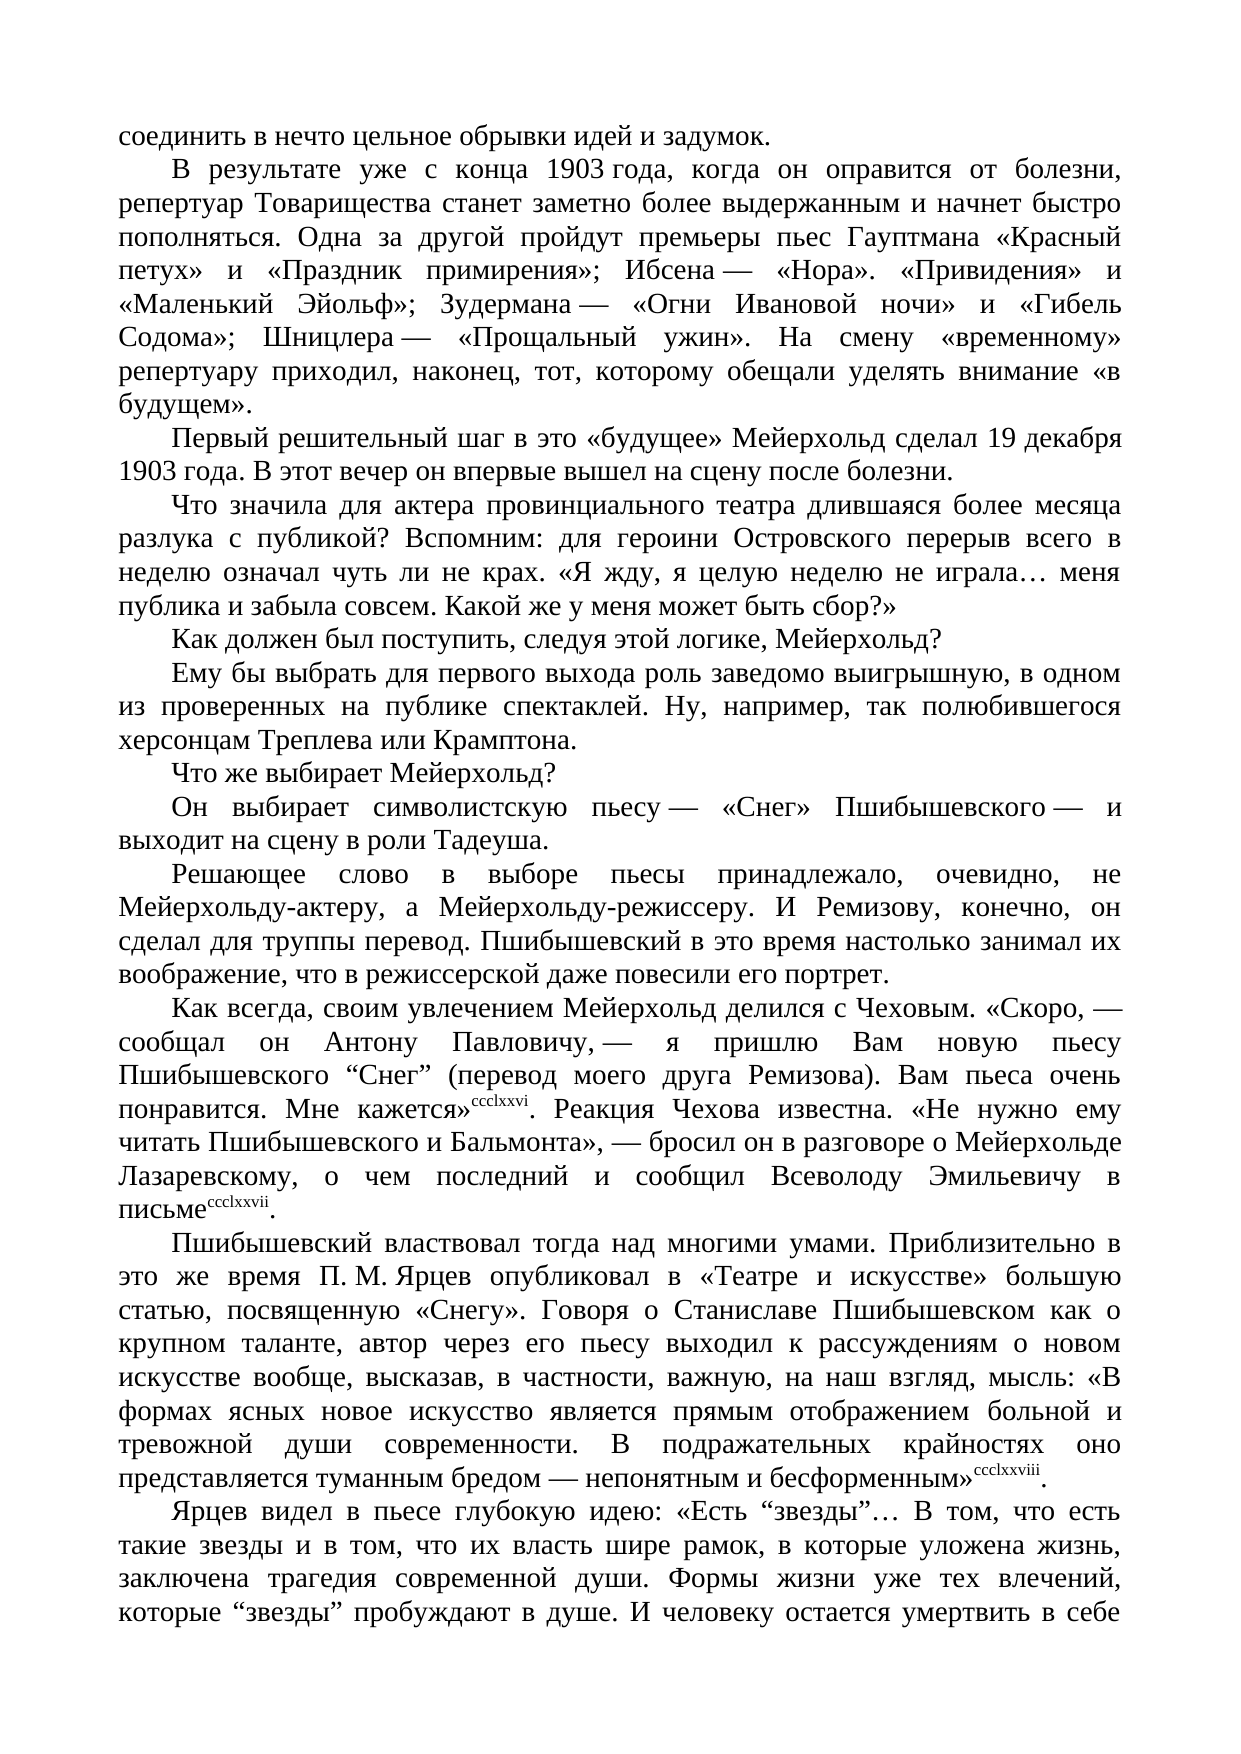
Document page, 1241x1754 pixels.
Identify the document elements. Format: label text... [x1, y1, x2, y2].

text Что значила для актера провинциального театра длившаяся более месяца разлука с публикой? Вспомним: для героини Островского перерыв всего в неделю означал чуть ли не крах. «Я жду, я целую неделю не играла… меня публика и забыла совсем. Какой же у меня может быть сбор?» [118, 487, 1122, 621]
text Пшибышевский властвовал тогда над многими умами. Приблизительно в это же время П. М. Ярцев опубликовал в «Театре и искусстве» большую статью, посвященную «Снегу». Говоря о Станиславе Пшибышевском как о крупном таланте, автор через его пьесу выходил к рассуждениям о новом искусстве вообще, высказав, в частности, важную, на наш взгляд, мысль: «В формах ясных новое искусство является прямым отображением {111} больной и тревожной души современности. В подражательных крайностях оно представляется туманным бредом — непонятным и бесформенным». [118, 1225, 1122, 1493]
text Ему бы выбрать для первого выхода роль заведомо выигрышную, в одном из проверенных на публике спектаклей. Ну, например, так полюбившегося херсонцам Треплева или Крамптона. [118, 655, 1122, 755]
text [118, 1493, 1122, 1627]
text Первый решительный шаг в это «будущее» Мейерхольд сделал 19 декабря 1903 года. В этот вечер он впервые вышел на сцену после болезни. [118, 420, 1122, 487]
text В результате уже с конца 1903 года, когда он оправится от болезни, репертуар Товарищества станет заметно более выдержанным и начнет быстро пополняться. Одна за другой пройдут премьеры пьес Гауптмана «Красный петух» и «Праздник примирения»; Ибсена — «Нора». «Привидения» и «Маленький Эйольф»; Зудермана — «Огни Ивановой ночи» и «Гибель Содома»; Шницлера — «Прощальный ужин». На смену «временному» репертуару приходил, наконец, тот, которому обещали уделять внимание «в будущем». [118, 152, 1122, 420]
text Что же выбирает Мейерхольд? [118, 755, 1122, 789]
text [118, 118, 1122, 152]
text Как всегда, своим увлечением Мейерхольд делился с Чеховым. «Скоро, — сообщал он Антону Павловичу, — я пришлю Вам новую пьесу Пшибышевского “Снег” (перевод моего друга Ремизова). Вам пьеса очень понравится. Мне кажется». Реакция Чехова известна. «Не нужно ему читать Пшибышевского и Бальмонта», — бросил он в разговоре о Мейерхольде Лазаревскому, о чем последний и сообщил Всеволоду Эмильевичу в письме. [118, 990, 1122, 1225]
text Он выбирает символистскую пьесу — «Снег» Пшибышевского — и выходит на сцену в роли Тадеуша. [118, 789, 1122, 856]
text Как должен был поступить, следуя этой логике, Мейерхольд? [118, 621, 1122, 655]
text Решающее слово в выборе пьесы принадлежало, очевидно, не Мейерхольду-актеру, а Мейерхольду-режиссеру. И Ремизову, конечно, он сделал для труппы перевод. Пшибышевский в это время настолько занимал их воображение, что в режиссерской даже повесили его портрет. [118, 856, 1122, 990]
